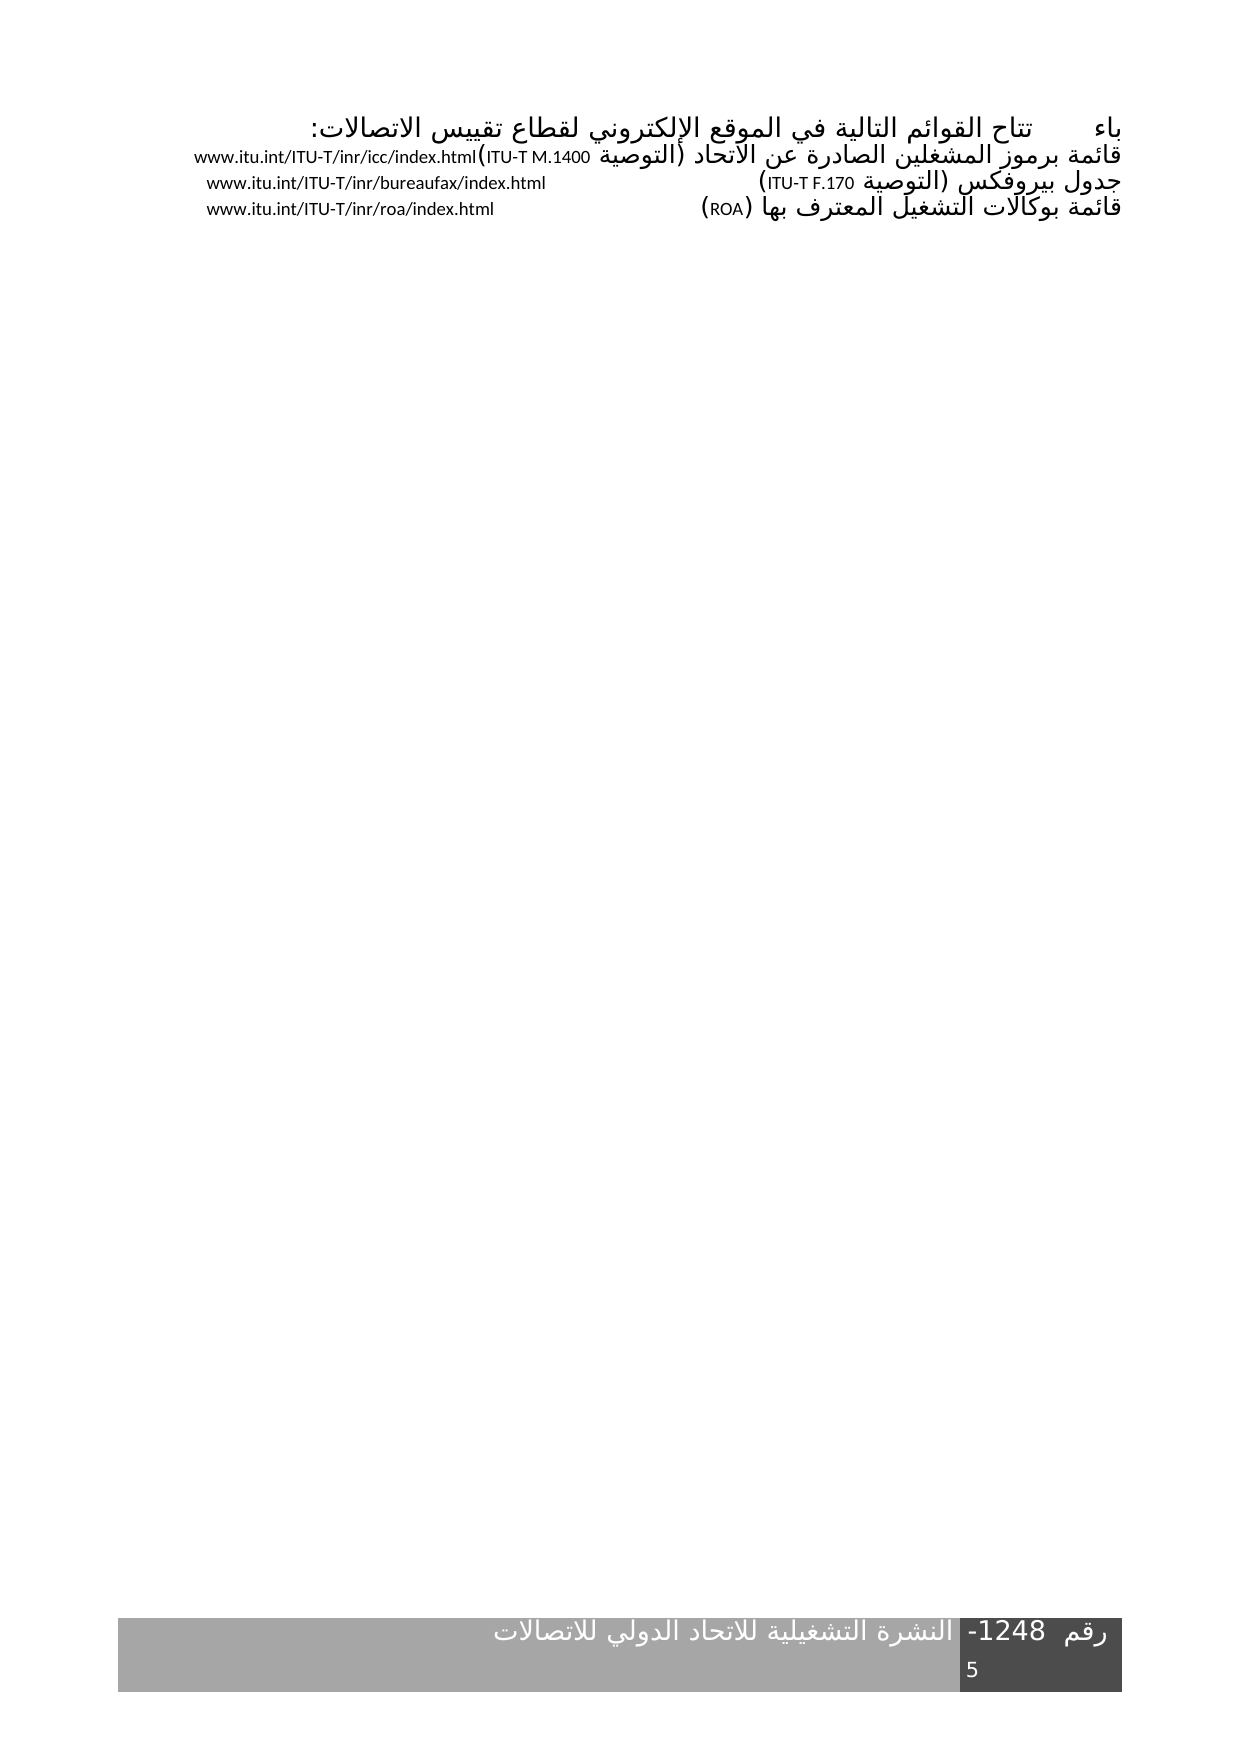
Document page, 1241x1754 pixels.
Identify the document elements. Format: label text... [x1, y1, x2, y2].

text باء تتاح القوائم التالية في الموقع الإلكتروني لقطاع تقييس الاتصالات: [947, 118, 1122, 142]
text باء تتاح القوائم التالية في الموقع الإلكتروني لقطاع تقييس الاتصالات: [118, 118, 662, 142]
text قائمة بوكالات التشغيل المعترف بها (ROA) www.itu.int/ITU-T/inr/roa/index.html [827, 198, 1122, 220]
text قائمة برموز المشغلين الصادرة عن الاتحاد (التوصية ITU-T M.1400) www.itu.int/ITU-T/inr/icc/index.html [118, 146, 664, 168]
text قائمة بوكالات التشغيل المعترف بها (ROA) www.itu.int/ITU-T/inr/roa/index.html [118, 198, 772, 220]
text باء تتاح القوائم التالية في الموقع الإلكتروني لقطاع تقييس الاتصالات: [744, 118, 970, 142]
text جدول بيروفكس (التوصية ITU-T F.170) www.itu.int/ITU-T/inr/bureaufax/index.html [118, 172, 928, 194]
text قائمة برموز المشغلين الصادرة عن الاتحاد (التوصية ITU-T M.1400) www.itu.int/ITU-T/inr/icc/index.html [647, 146, 923, 168]
